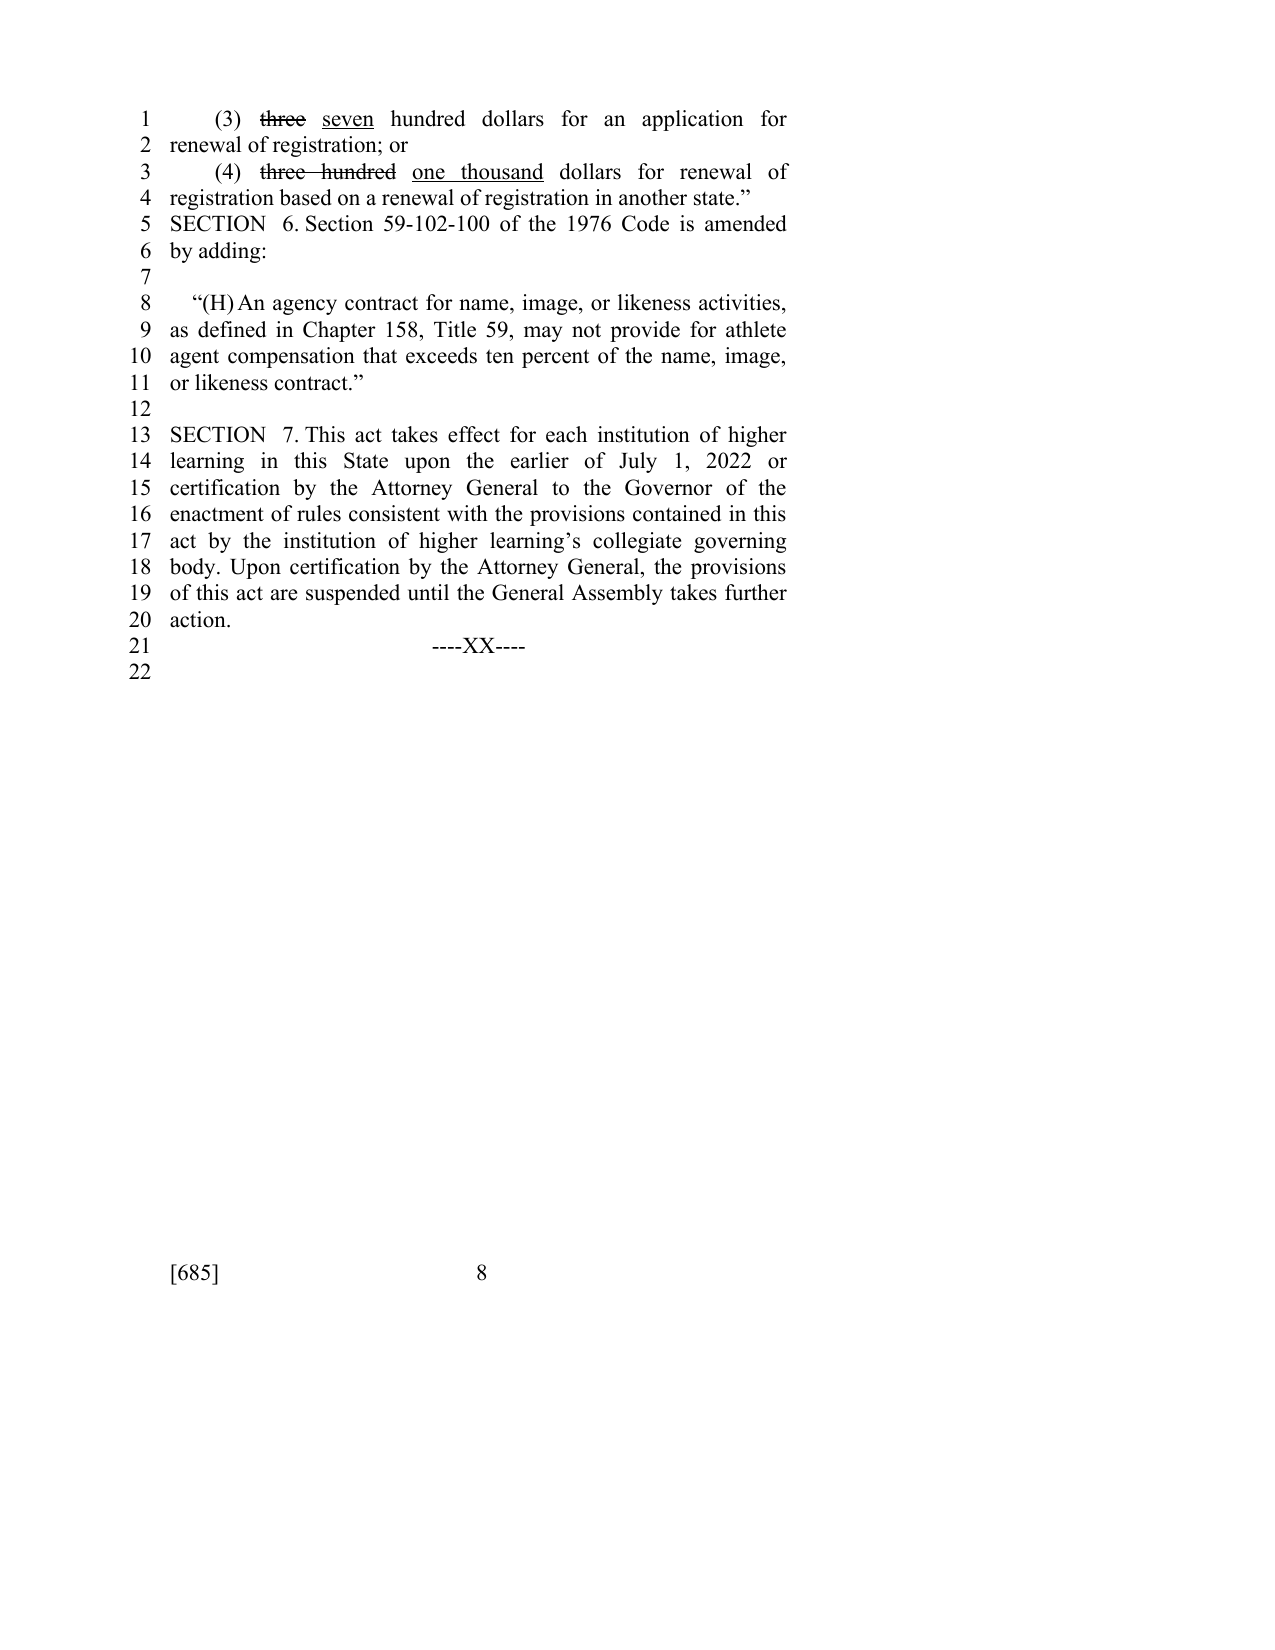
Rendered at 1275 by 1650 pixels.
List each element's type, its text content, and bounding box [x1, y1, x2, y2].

text SECTION 6. Section 59-102-100 of the 1976 Code is amended by adding: [169, 210, 787, 263]
text SECTION 7. This act takes effect for each institution of higher learning in this State upon the earlier of July 1, 2022 or certification by the Attorney General to the Governor of the enactment of rules consistent with the provisions contained in this act by the institution of higher learning’s collegiate governing body. Upon certification by the Attorney General, the provisions of this act are suspended until the General Assembly takes further action. [169, 421, 787, 632]
text “(H) An agency contract for name, image, or likeness activities, as defined in Chapter 158, Title 59, may not provide for athlete agent compensation that exceeds ten percent of the name, image, or likeness contract.” [169, 289, 787, 395]
text ----XX---- [169, 632, 787, 658]
text (3) three seven hundred dollars for an application for renewal of registration; or [169, 105, 787, 158]
text (4) three hundred one thousand dollars for renewal of registration based on a renewal of registration in another state.” [169, 158, 787, 210]
